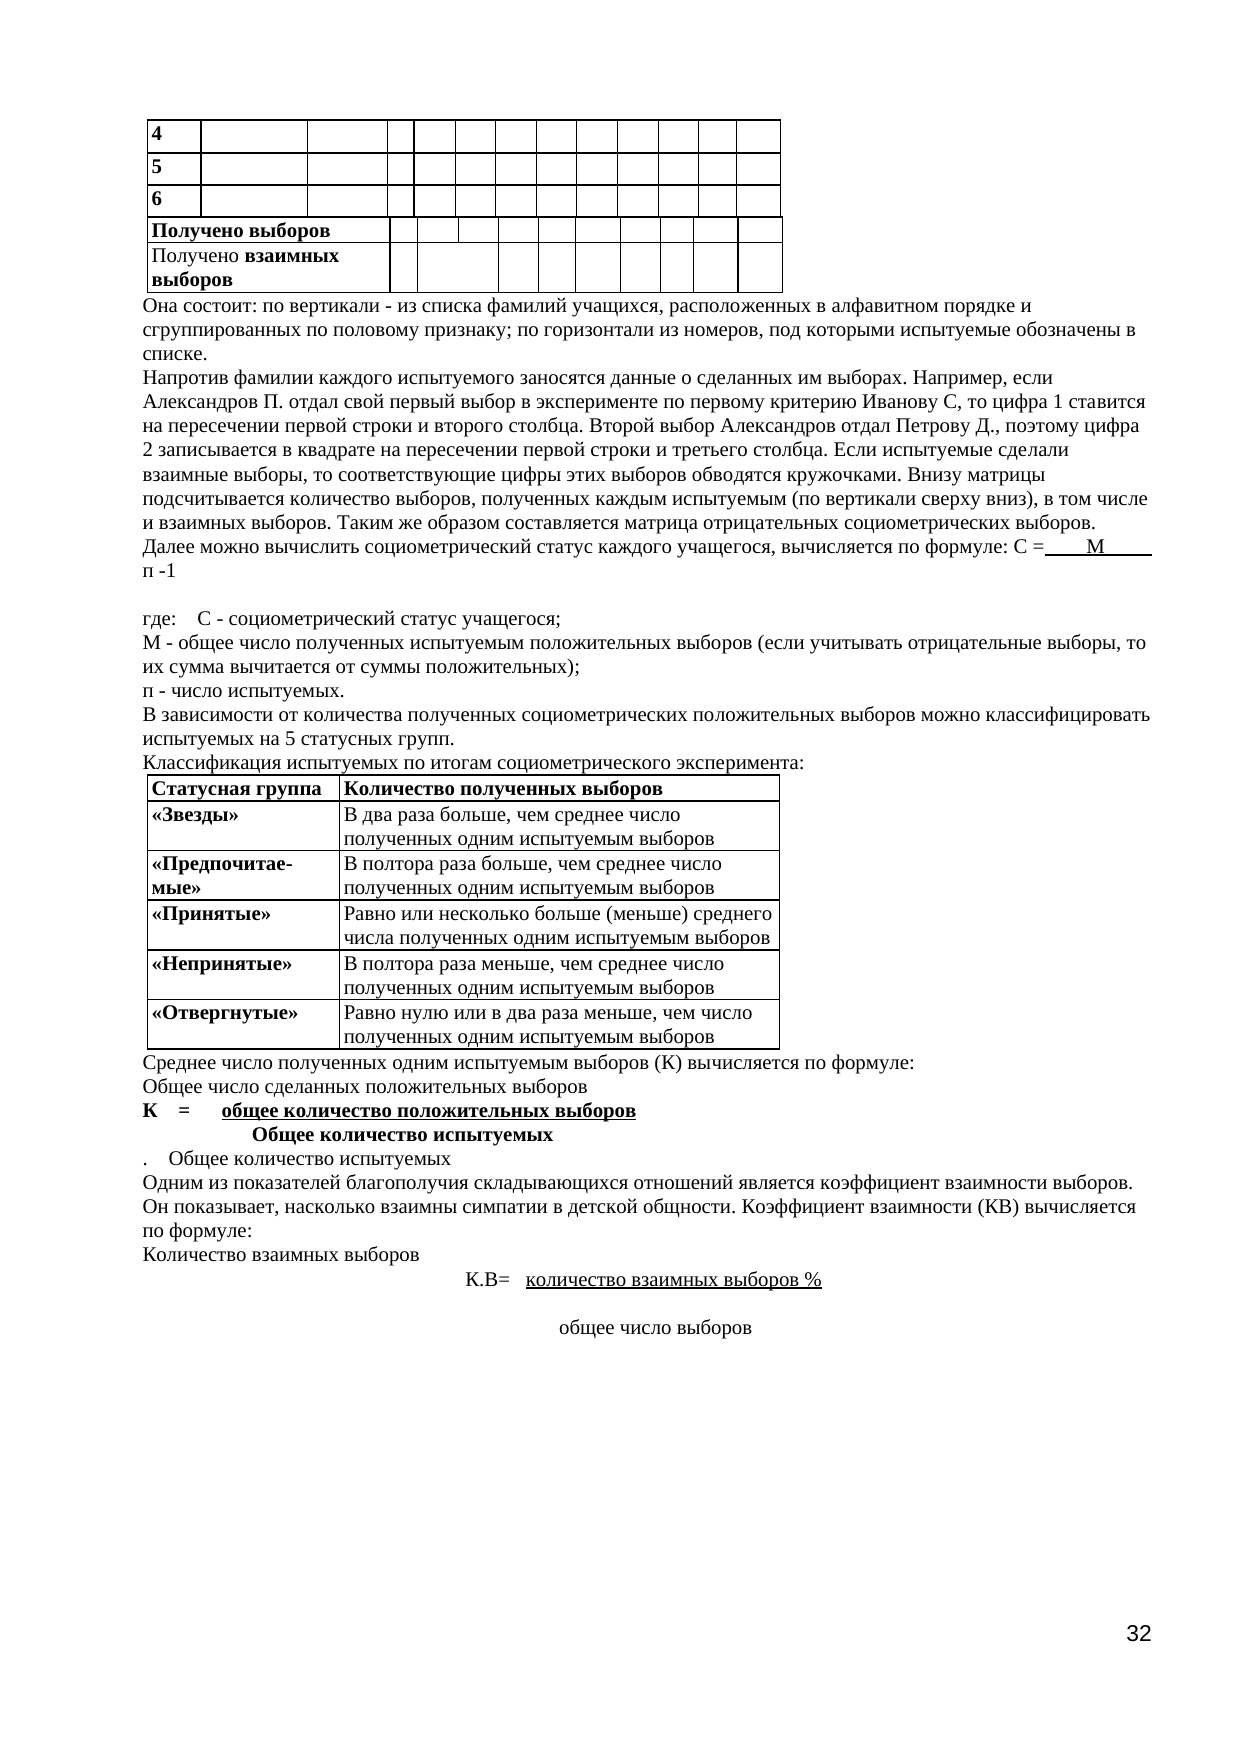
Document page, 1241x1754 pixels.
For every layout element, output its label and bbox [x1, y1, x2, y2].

table_cell [131, 118, 1163, 1603]
